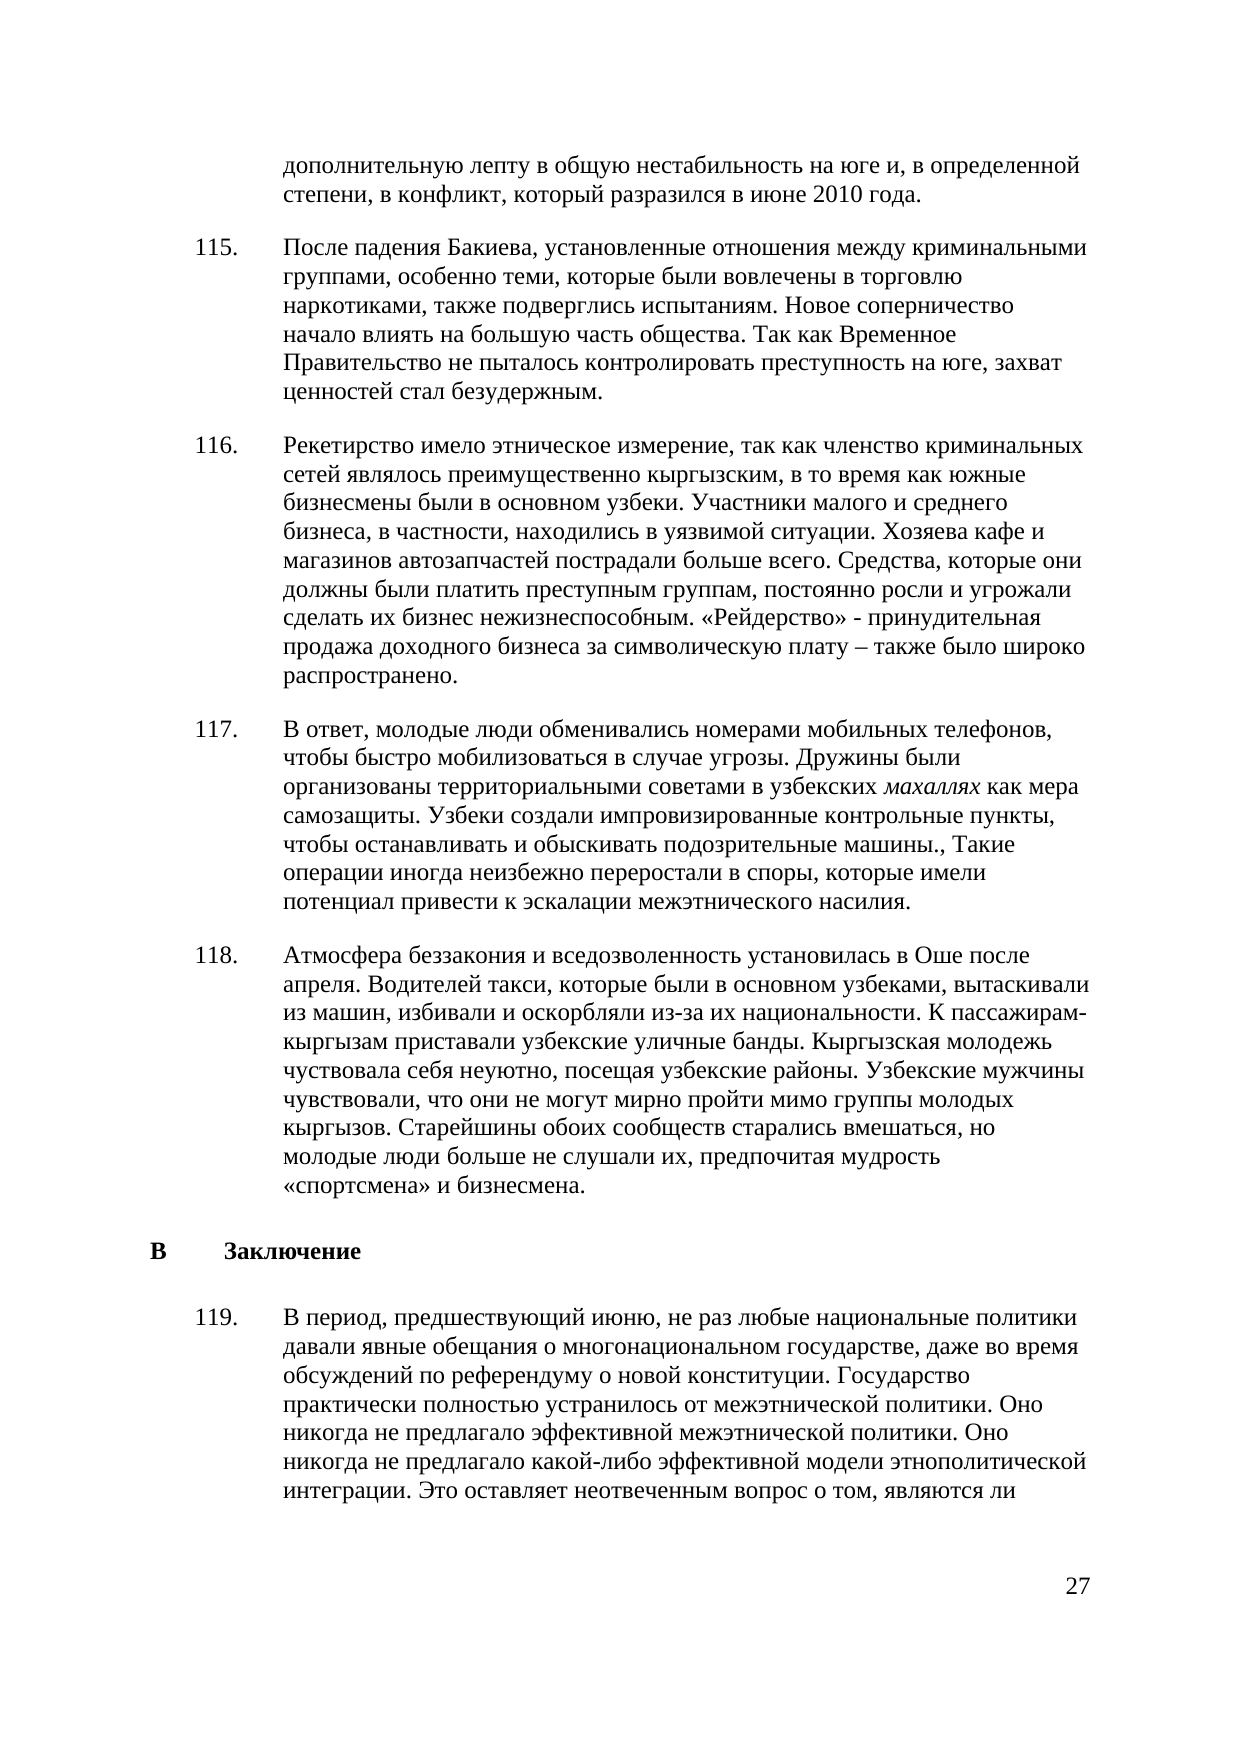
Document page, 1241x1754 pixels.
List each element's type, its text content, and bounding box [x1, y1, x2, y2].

text Атмосфера беззакония и вседозволенность установилась в Оше после апреля. Водителей такси, которые были в основном узбеками, вытаскивали из машин, избивали и оскорбляли из-за их национальности. К пассажирам-кыргызам приставали узбекские уличные банды. Кыргызская молодежь чуствовала себя неуютно, посещая узбекские районы. Узбекские мужчины чувствовали, что они не могут мирно пройти мимо группы молодых кыргызов. Старейшины обоих сообществ старались вмешаться, но молодые люди больше не слушали их, предпочитая мудрость «спортсмена» и бизнесмена. [194, 940, 1090, 1199]
text После падения Бакиева, установленные отношения между криминальными группами, особенно теми, которые были вовлечены в торговлю наркотиками, также подверглись испытаниям. Новое соперничество начало влиять на большую часть общества. Так как Временное Правительство не пыталось контролировать преступность на юге, захват ценностей стал безудержным. [194, 232, 1090, 405]
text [194, 150, 1090, 207]
text Рекетирство имело этническое измерение, так как членство криминальных сетей являлось преимущественно кыргызским, в то время как южные бизнесмены были в основном узбеки. Участники малого и среднего бизнеса, в частности, находились в уязвимой ситуации. Хозяева кафе и магазинов автозапчастей пострадали больше всего. Средства, которые они должны были платить преступным группам, постоянно росли и угрожали сделать их бизнес нежизнеспособным. «Рейдерство» - принудительная продажа доходного бизнеса за символическую плату – также было широко распространено. [194, 430, 1090, 689]
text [194, 1302, 1090, 1504]
subtitle В Заключение [150, 1236, 1090, 1265]
text В ответ, молодые люди обменивались номерами мобильных телефонов, чтобы быстро мобилизоваться в случае угрозы. Дружины были организованы территориальными советами в узбекских махаллях как мера самозащиты. Узбеки создали импровизированные контрольные пункты, чтобы останавливать и обыскивать подозрительные машины., Такие операции иногда неизбежно переростали в споры, которые имели потенциал привести к эскалации межэтнического насилия. [194, 714, 1090, 915]
